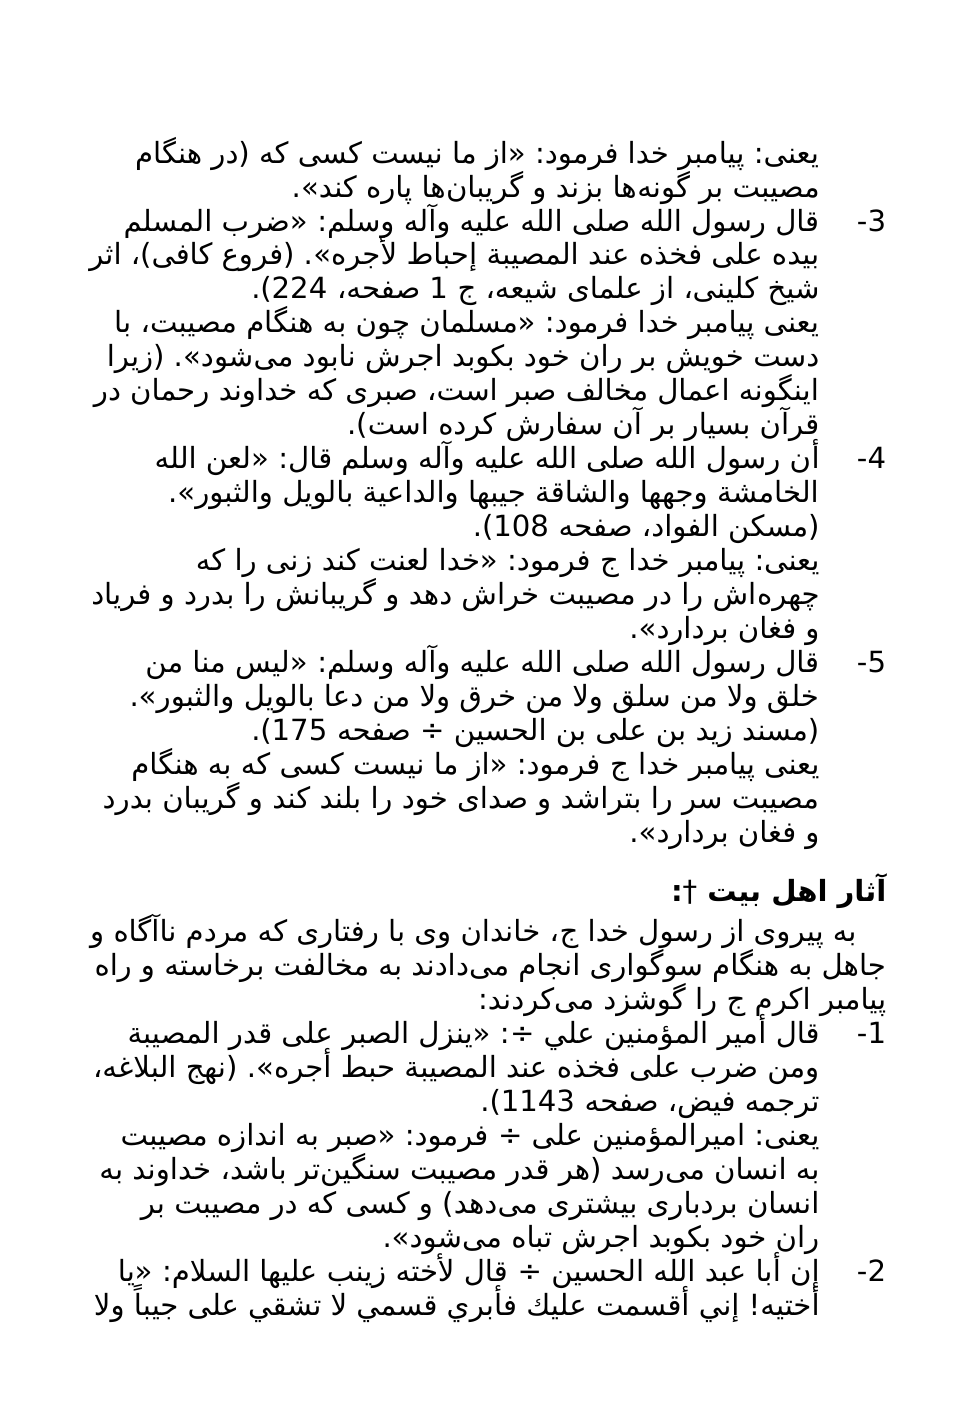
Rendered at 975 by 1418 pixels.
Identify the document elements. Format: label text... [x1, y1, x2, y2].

text یعنی: پیامبر خدا ج فرمود: «خدا لعنت کند زنی را که چهره‌اش را در مصیبت خراش دهد و گریبانش را بدرد و فریاد و فغان بردارد». [89, 543, 819, 645]
list قال رسول الله صلى الله عليه وآله وسلم: «ضرب المسلم بيده على فخذه عند المصيبة إحباط لأجره». (فروع کافی)، اثر شیخ کلینی، از علمای شیعه، ج 1 صفحه، 224). [89, 204, 857, 306]
list قال رسول الله صلى الله عليه وآله وسلم: «ليس منا من خلق ولا من سلق ولا من خرق ولا من دعا بالويل والثبور». (مسند زید بن علی بن الحسین ÷ صفحه 175). [89, 645, 857, 747]
text یعنی: امیرالمؤمنین علی ÷ فرمود: «صبر به اندازه مصیبت به انسان می‌رسد (هر قدر مصیبت سنگین‌تر باشد، خداوند به انسان بردباری بیشتری می‌دهد) و کسی که در مصیبت بر ران خود بکوبد اجرش تباه می‌شود». [89, 1118, 819, 1254]
text یعنی پیامبر خدا ج فرمود: «از ما نیست کسی که به هنگام مصیبت سر را بتراشد و صدای خود را بلند کند و گریبان بدرد و فغان بردارد». [89, 747, 819, 849]
list قال أمير المؤمنين علي ÷: «ينزل الصبر على قدر المصيبة ومن ضرب على فخذه عند المصيبة حبط أجره». (نهج البلاغه، ترجمه فیض، صفحه 1143). [89, 1016, 857, 1118]
text یعنی پیامبر خدا فرمود: «مسلمان چون به هنگام مصیبت، با دست خویش بر ران خود بکوبد اجرش نابود می‌شود». (زیرا اینگونه اعمال مخالف صبر است، صبری که خداوند رحمان در قرآن بسیار بر آن سفارش کرده است). [89, 306, 819, 442]
text یعنی: پیامبر خدا فرمود: «از ما نیست کسی که (در هنگام مصیبت بر گونه‌ها بزند و گریبان‌ها پاره کند». [89, 136, 819, 204]
text آثار اهل بیت †: [89, 874, 886, 908]
list أن رسول الله صلى الله عليه وآله وسلم قال: «لعن الله الخامشة وجهها والشاقة جيبها والداعية بالويل والثبور». (مسکن الفواد، صفحه 108). [89, 442, 857, 543]
text به پیروی از رسول خدا ج، خاندان وی با رفتاری که مردم ناآگاه و جاهل به هنگام سوگواری انجام می‌دادند به مخالفت برخاسته و راه پیامبر اکرم ج را گوشزد می‌کردند: [89, 914, 886, 1016]
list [89, 1254, 857, 1322]
